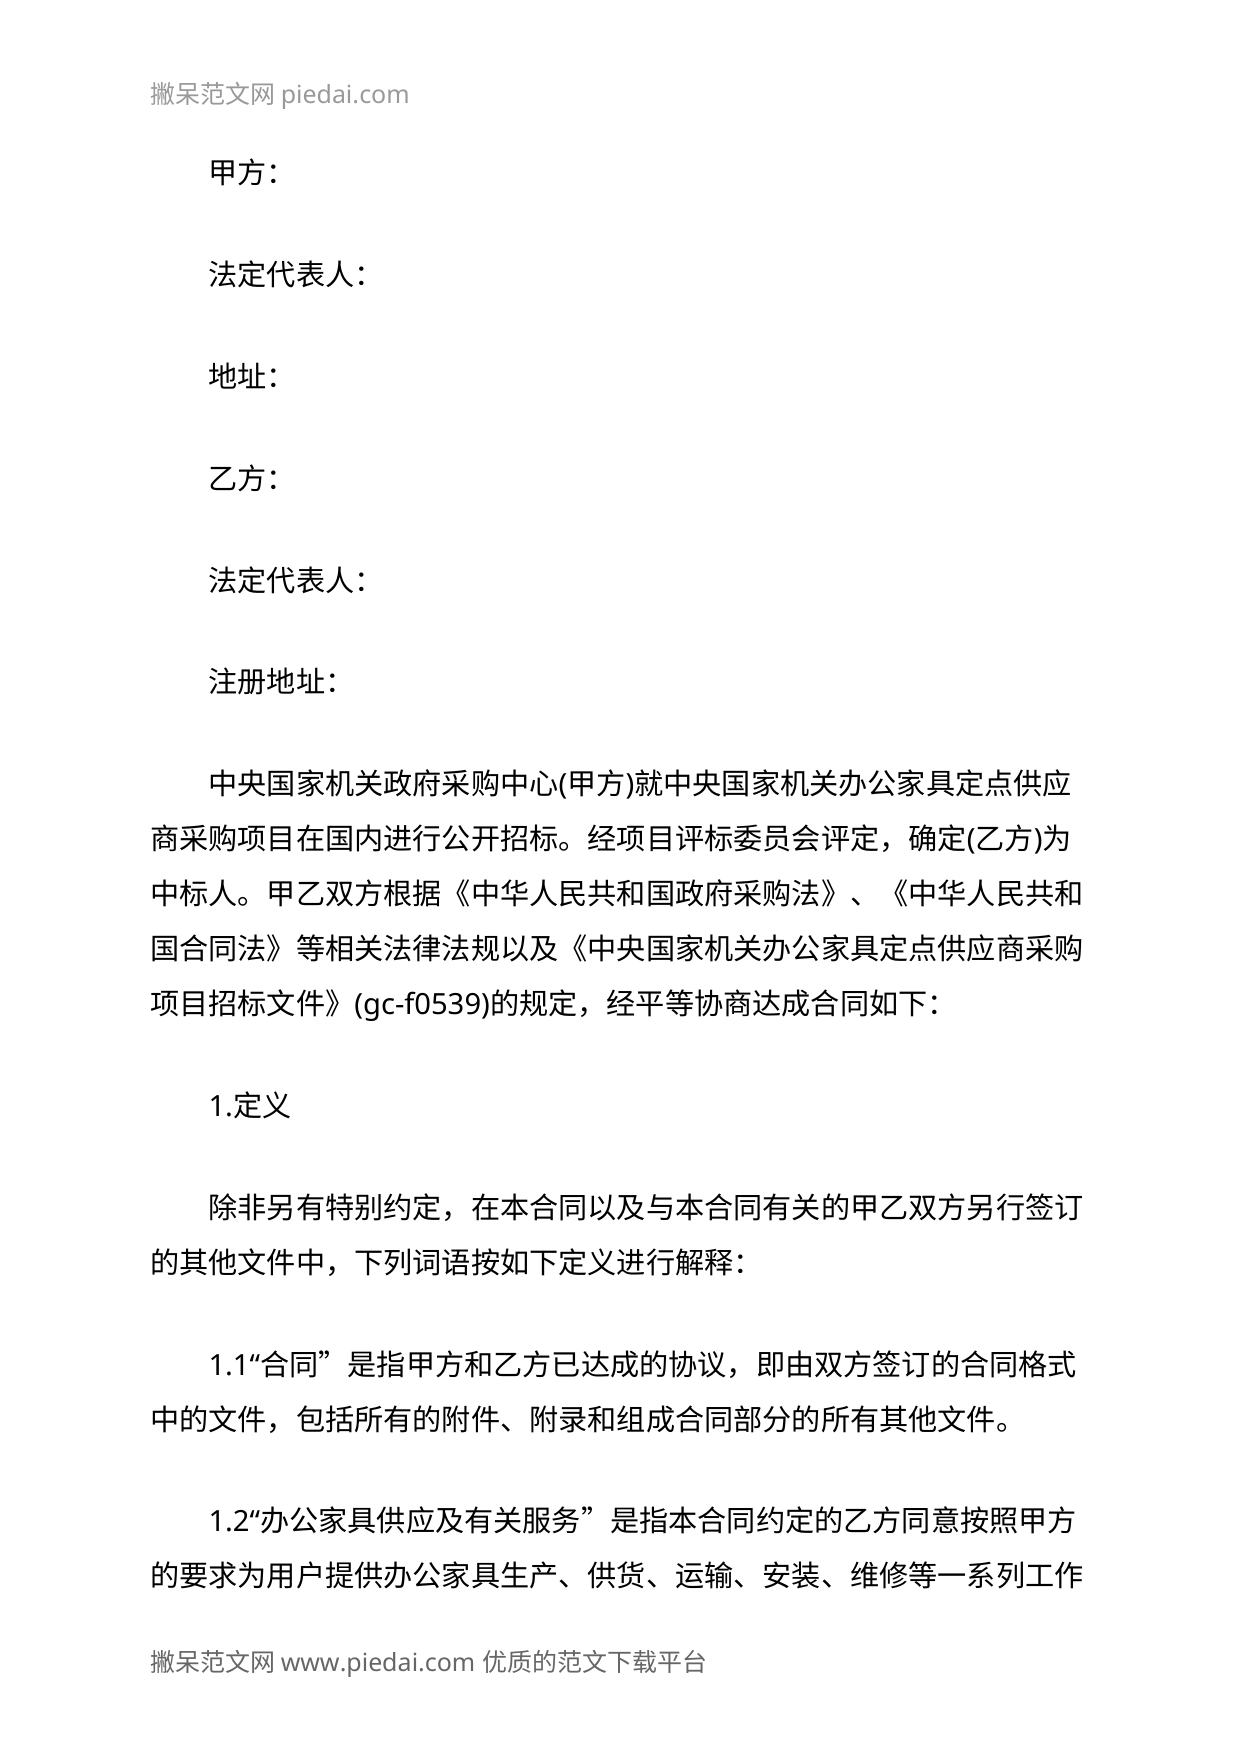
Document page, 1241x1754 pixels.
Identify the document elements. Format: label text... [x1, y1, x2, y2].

text 法定代表人： [150, 557, 1090, 599]
text 法定代表人： [150, 252, 1090, 294]
text 甲方： [150, 150, 1090, 192]
text 地址： [150, 353, 1090, 396]
text 1.定义 [150, 1082, 1090, 1125]
text 乙方： [150, 455, 1090, 498]
text 中央国家机关政府采购中心(甲方)就中央国家机关办公家具定点供应商采购项目在国内进行公开招标。经项目评标委员会评定，确定(乙方)为中标人。甲乙双方根据《中华人民共和国政府采购法》、《中华人民共和国合同法》等相关法律法规以及《中央国家机关办公家具定点供应商采购项目招标文件》(gc-f0539)的规定，经平等协商达成合同如下： [150, 761, 1090, 1023]
text 注册地址： [150, 659, 1090, 701]
text 1.1“合同”是指甲方和乙方已达成的协议，即由双方签订的合同格式中的文件，包括所有的附件、附录和组成合同部分的所有其他文件。 [150, 1341, 1090, 1438]
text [150, 1498, 1090, 1595]
text 除非另有特别约定，在本合同以及与本合同有关的甲乙双方另行签订的其他文件中，下列词语按如下定义进行解释： [150, 1184, 1090, 1282]
